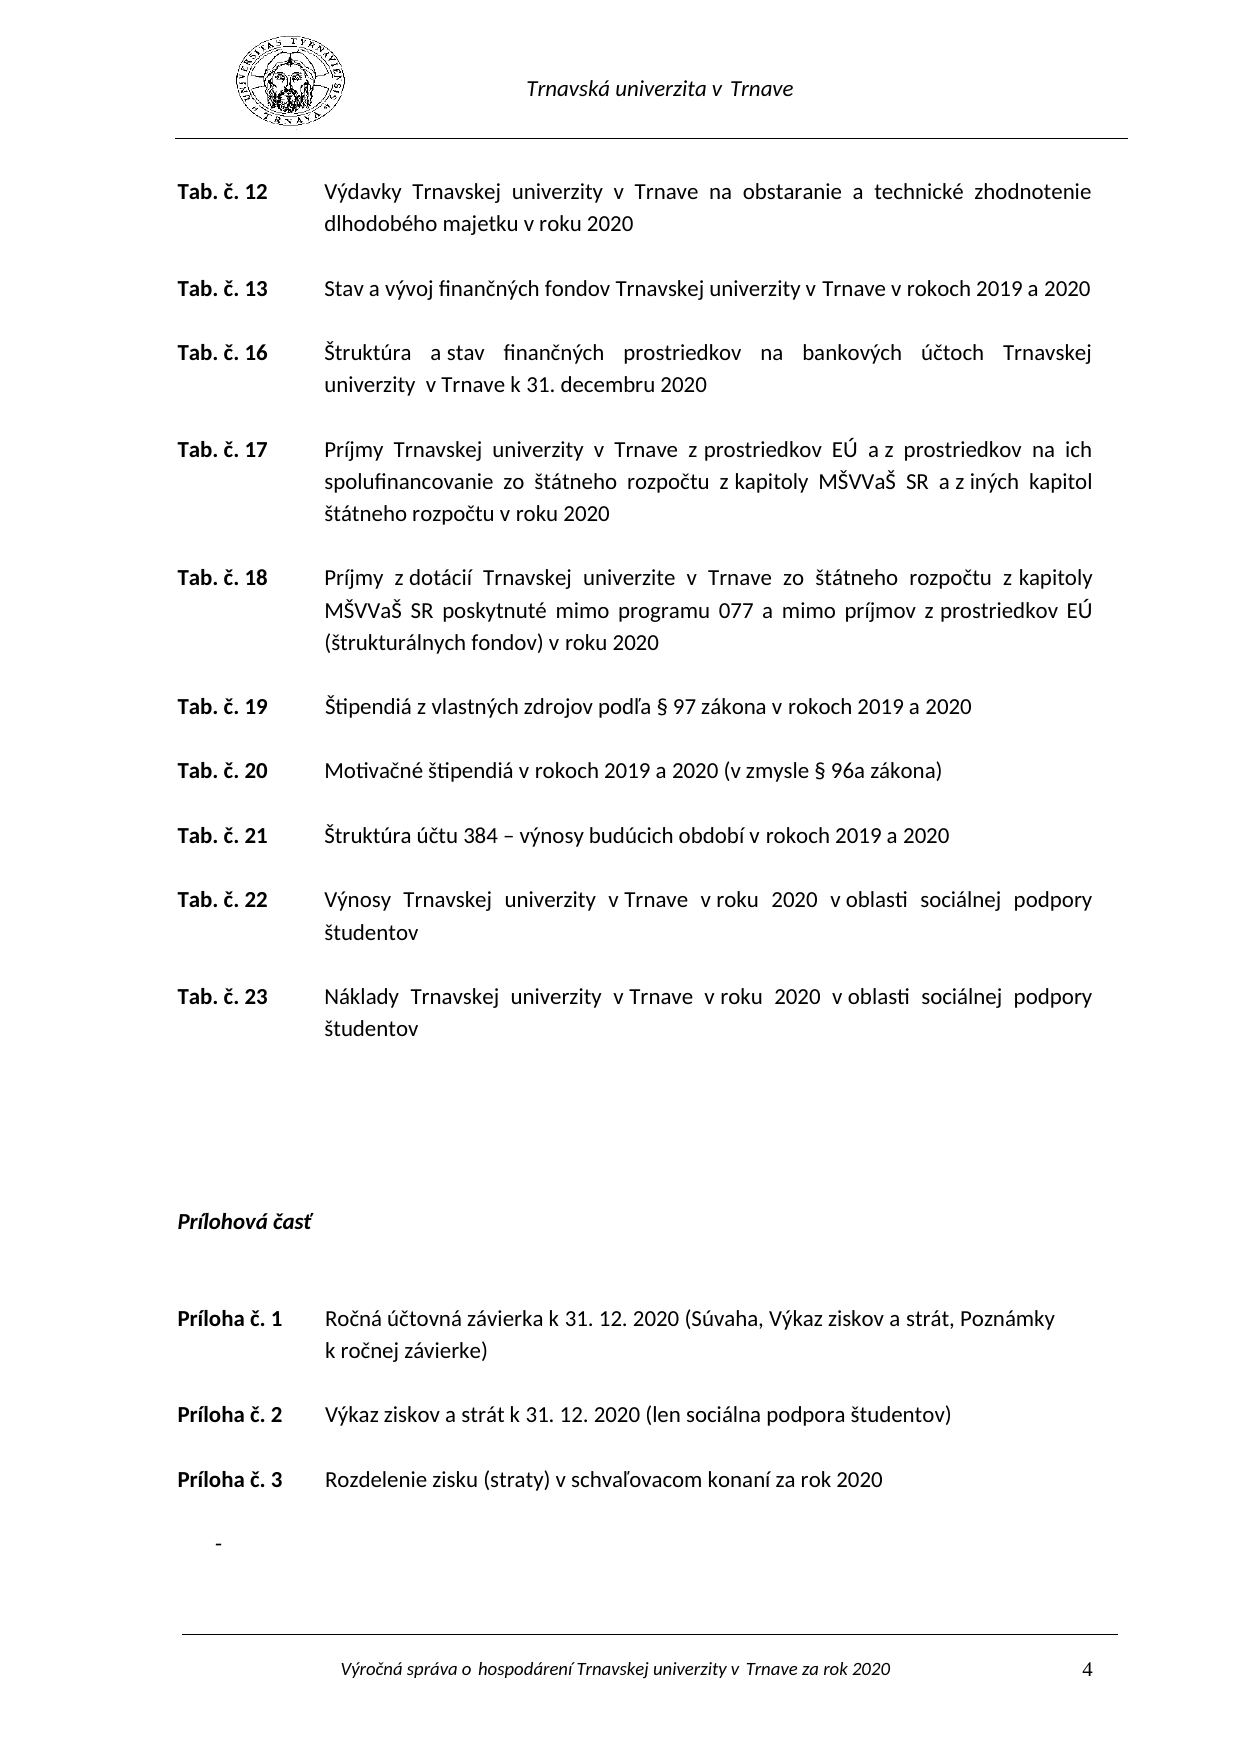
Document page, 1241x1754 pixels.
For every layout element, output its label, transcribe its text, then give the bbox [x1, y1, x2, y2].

text Tab. č. 12 Výdavky Trnavskej univerzity v Trnave na obstaranie a technické zhodnotenie dlhodobého majetku v roku 2020 [177, 177, 1092, 237]
text Tab. č. 23 Náklady Trnavskej univerzity v Trnave v roku 2020 v oblasti sociálnej podpory študentov [177, 982, 1092, 1042]
text Tab. č. 20 Motivačné štipendiá v rokoch 2019 a 2020 (v zmysle § 96a zákona) [177, 757, 1092, 785]
text Tab. č. 13 Stav a vývoj finančných fondov Trnavskej univerzity v Trnave v rokoch 2019 a 2020 [177, 274, 1092, 302]
text k ročnej závierke) [177, 1336, 1092, 1364]
text Prílohová časť [177, 1207, 1092, 1235]
text Tab. č. 16 Štruktúra a stav finančných prostriedkov na bankových účtoch Trnavskej univerzity v Trnave k 31. decembru 2020 [177, 338, 1092, 398]
text Tab. č. 19 Štipendiá z vlastných zdrojov podľa § 97 zákona v rokoch 2019 a 2020 [177, 692, 1092, 720]
text Tab. č. 21 Štruktúra účtu 384 – výnosy budúcich období v rokoch 2019 a 2020 [177, 821, 1092, 849]
text Tab. č. 18 Príjmy z dotácií Trnavskej univerzite v Trnave zo štátneho rozpočtu z kapitoly MŠVVaŠ SR poskytnuté mimo programu 077 a mimo príjmov z prostriedkov EÚ (štrukturálnych fondov) v roku 2020 [177, 563, 1092, 656]
text Tab. č. 22 Výnosy Trnavskej univerzity v Trnave v roku 2020 v oblasti sociálnej podpory študentov [177, 885, 1092, 946]
text Príloha č. 3 Rozdelenie zisku (straty) v schvaľovacom konaní za rok 2020 [177, 1465, 1092, 1493]
text Príloha č. 1 Ročná účtovná závierka k 31. 12. 2020 (Súvaha, Výkaz ziskov a strát, Poznámky [177, 1304, 1092, 1332]
text Tab. č. 17 Príjmy Trnavskej univerzity v Trnave z prostriedkov EÚ a z prostriedkov na ich spolufinancovanie zo štátneho rozpočtu z kapitoly MŠVVaŠ SR a z iných kapitol štátneho rozpočtu v roku 2020 [177, 435, 1092, 527]
text Príloha č. 2 Výkaz ziskov a strát k 31. 12. 2020 (len sociálna podpora študentov) [177, 1400, 1092, 1428]
